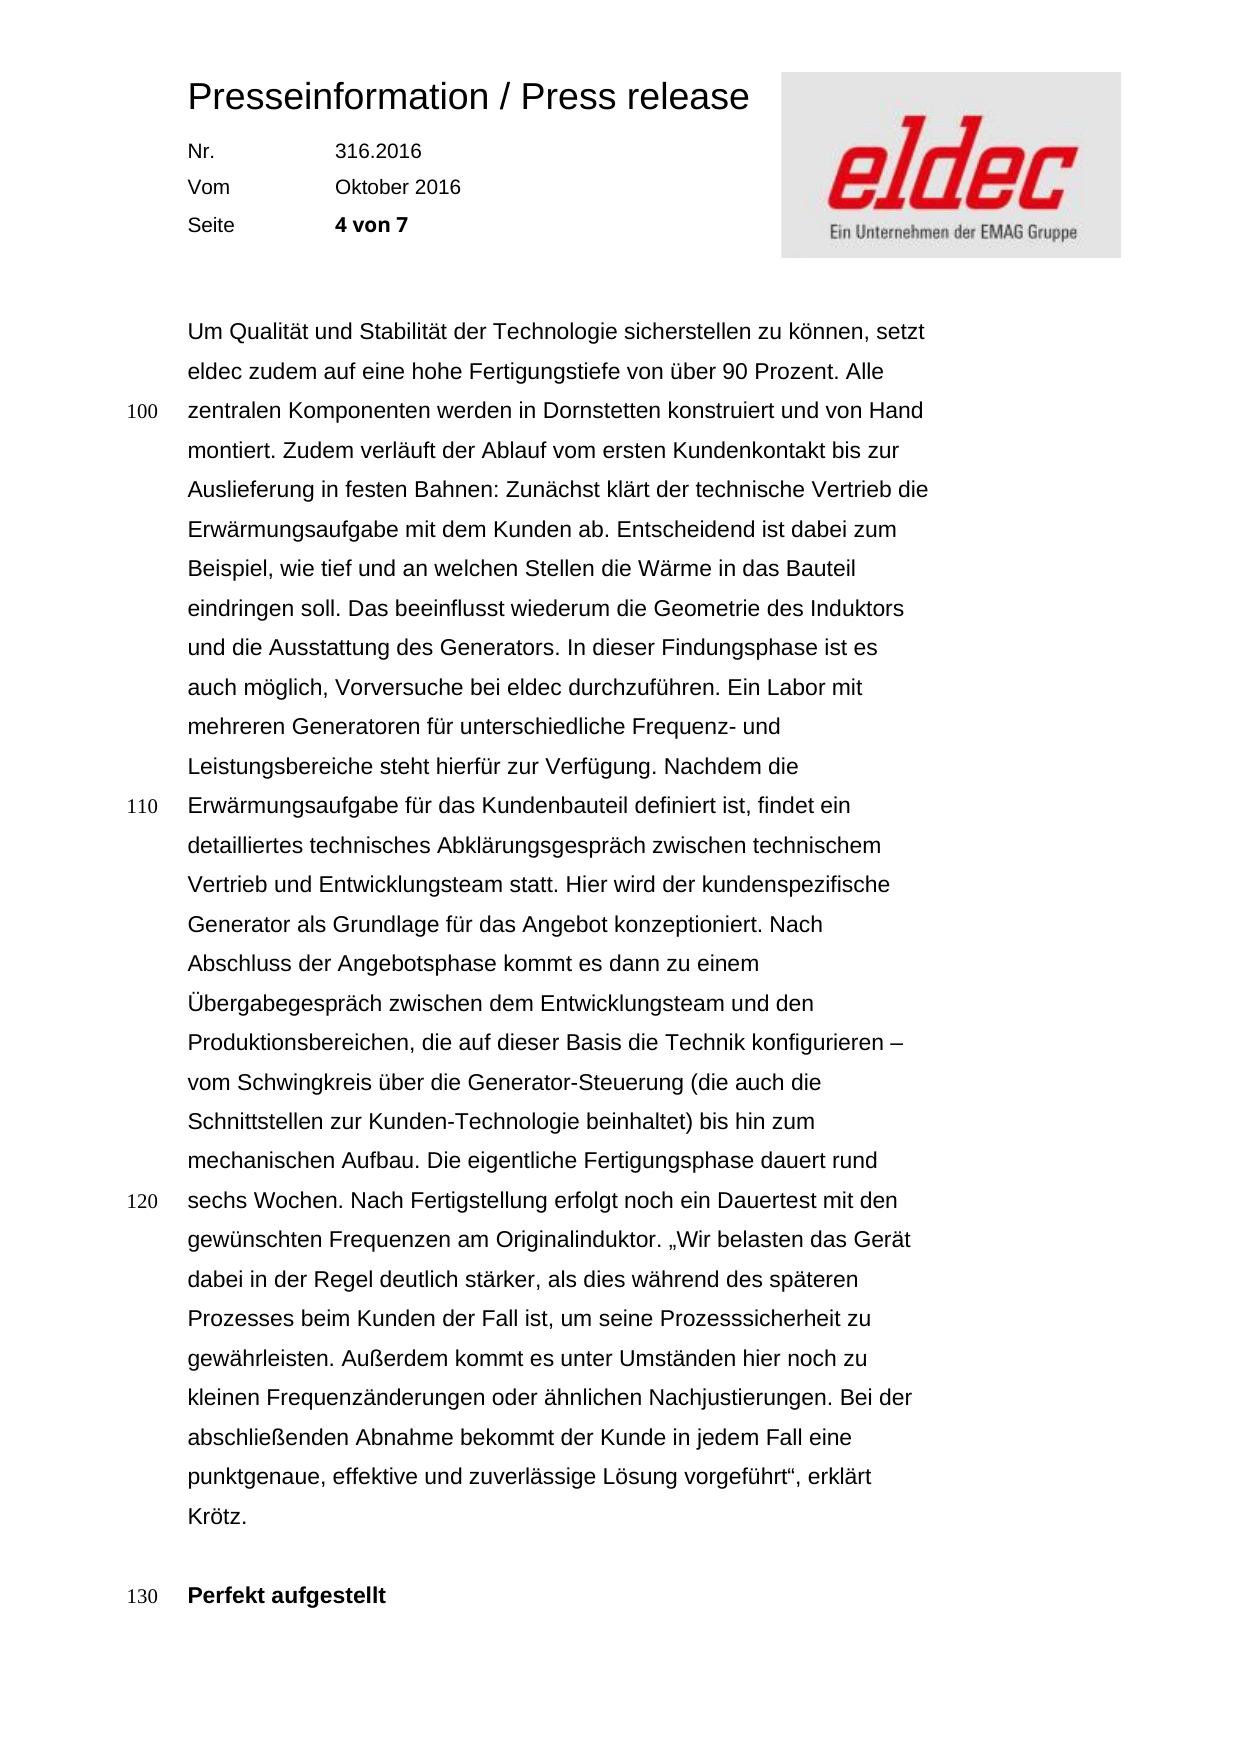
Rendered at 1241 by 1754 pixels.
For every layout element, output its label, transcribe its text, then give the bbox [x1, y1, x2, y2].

text Perfekt aufgestellt [187, 1582, 930, 1608]
picture [781, 72, 1122, 258]
text Um Qualität und Stabilität der Technologie sicherstellen zu können, setzt eldec zudem auf eine hohe Fertigungstiefe von über 90 Prozent. Alle zentralen Komponenten werden in Dornstetten konstruiert und von Hand montiert. Zudem verläuft der Ablauf vom ersten Kundenkontakt bis zur Auslieferung in festen Bahnen: Zunächst klärt der technische Vertrieb die Erwärmungsaufgabe mit dem Kunden ab. Entscheidend ist dabei zum Beispiel, wie tief und an welchen Stellen die Wärme in das Bauteil eindringen soll. Das beeinflusst wiederum die Geometrie des Induktors und die Ausstattung des Generators. In dieser Findungsphase ist es auch möglich, Vorversuche bei eldec durchzuführen. Ein Labor mit mehreren Generatoren für unterschiedliche Frequenz- und Leistungsbereiche steht hierfür zur Verfügung. Nachdem die Erwärmungsaufgabe für das Kundenbauteil definiert ist, findet ein detailliertes technisches Abklärungsgespräch zwischen technischem Vertrieb und Entwicklungsteam statt. Hier wird der kundenspezifische Generator als Grundlage für das Angebot konzeptioniert. Nach Abschluss der Angebotsphase kommt es dann zu einem Übergabegespräch zwischen dem Entwicklungsteam und den Produktionsbereichen, die auf dieser Basis die Technik konfigurieren – vom Schwingkreis über die Generator-Steuerung (die auch die Schnittstellen zur Kunden-Technologie beinhaltet) bis hin zum mechanischen Aufbau. Die eigentliche Fertigungsphase dauert rund sechs Wochen. Nach Fertigstellung erfolgt noch ein Dauertest mit den gewünschten Frequenzen am Originalinduktor. „Wir belasten das Gerät dabei in der Regel deutlich stärker, als dies während des späteren Prozesses beim Kunden der Fall ist, um seine Prozesssicherheit zu gewährleisten. Außerdem kommt es unter Umständen hier noch zu kleinen Frequenzänderungen oder ähnlichen Nachjustierungen. Bei der abschließenden Abnahme bekommt der Kunde in jedem Fall eine punktgenaue, effektive und zuverlässige Lösung vorgeführt“, erklärt Krötz. [187, 318, 930, 1529]
